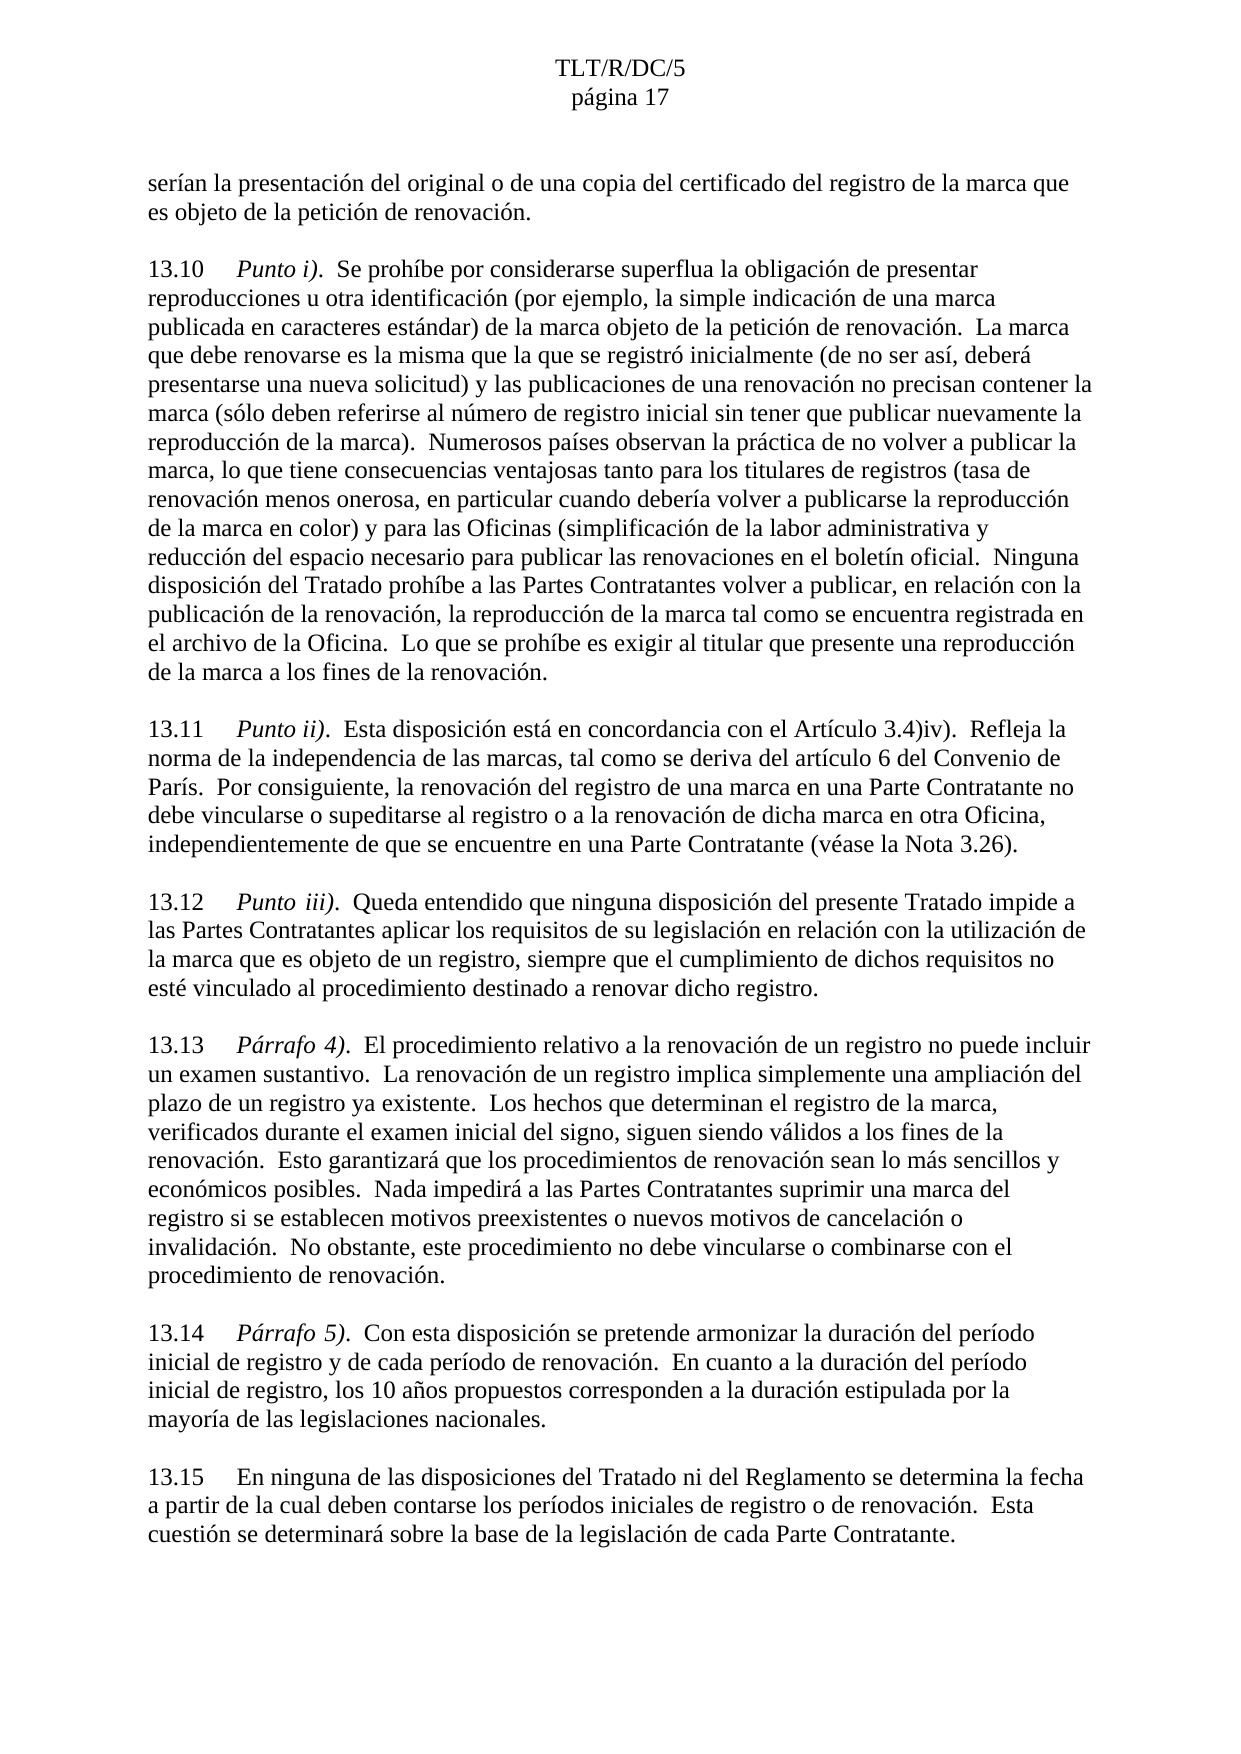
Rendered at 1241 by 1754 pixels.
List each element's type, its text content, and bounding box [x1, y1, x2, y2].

text 13.15 En ninguna de las disposiciones del Tratado ni del Reglamento se determina la fecha a partir de la cual deben contarse los períodos iniciales de registro o de renovación. Esta cuestión se determinará sobre la base de la legislación de cada Parte Contratante. [148, 1462, 1092, 1548]
text 13.14 Párrafo 5). Con esta disposición se pretende armonizar la duración del período inicial de registro y de cada período de renovación. En cuanto a la duración del período inicial de registro, los 10 años propuestos corresponden a la duración estipulada por la mayoría de las legislaciones nacionales. [148, 1318, 1092, 1433]
text 13.12 Punto iii). Queda entendido que ninguna disposición del presente Tratado impide a las Partes Contratantes aplicar los requisitos de su legislación en relación con la utilización de la marca que es objeto de un registro, siempre que el cumplimiento de dichos requisitos no esté vinculado al procedimiento destinado a renovar dicho registro. [148, 887, 1092, 1002]
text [148, 168, 1092, 226]
text 13.11 Punto ii). Esta disposición está en concordancia con el Artículo 3.4)iv). Refleja la norma de la independencia de las marcas, tal como se deriva del artículo 6 del Convenio de París. Por consiguiente, la renovación del registro de una marca en una Parte Contratante no debe vincularse o supeditarse al registro o a la renovación de dicha marca en otra Oficina, independientemente de que se encuentre en una Parte Contratante (véase la Nota 3.26). [148, 714, 1092, 858]
text 13.10 Punto i). Se prohíbe por considerarse superflua la obligación de presentar reproducciones u otra identificación (por ejemplo, la simple indicación de una marca publicada en caracteres estándar) de la marca objeto de la petición de renovación. La marca que debe renovarse es la misma que la que se registró inicialmente (de no ser así, deberá presentarse una nueva solicitud) y las publicaciones de una renovación no precisan contener la marca (sólo deben referirse al número de registro inicial sin tener que publicar nuevamente la reproducción de la marca). Numerosos países observan la práctica de no volver a publicar la marca, lo que tiene consecuencias ventajosas tanto para los titulares de registros (tasa de renovación menos onerosa, en particular cuando debería volver a publicarse la reproducción de la marca en color) y para las Oficinas (simplificación de la labor administrativa y reducción del espacio necesario para publicar las renovaciones en el boletín oficial. Ninguna disposición del Tratado prohíbe a las Partes Contratantes volver a publicar, en relación con la publicación de la renovación, la reproducción de la marca tal como se encuentra registrada en el archivo de la Oficina. Lo que se prohíbe es exigir al titular que presente una reproducción de la marca a los fines de la renovación. [148, 254, 1092, 686]
text 13.13 Párrafo 4). El procedimiento relativo a la renovación de un registro no puede incluir un examen sustantivo. La renovación de un registro implica simplemente una ampliación del plazo de un registro ya existente. Los hechos que determinan el registro de la marca, verificados durante el examen inicial del signo, siguen siendo válidos a los fines de la renovación. Esto garantizará que los procedimientos de renovación sean lo más sencillos y económicos posibles. Nada impedirá a las Partes Contratantes suprimir una marca del registro si se establecen motivos preexistentes o nuevos motivos de cancelación o invalidación. No obstante, este procedimiento no debe vincularse o combinarse con el procedimiento de renovación. [148, 1031, 1092, 1289]
